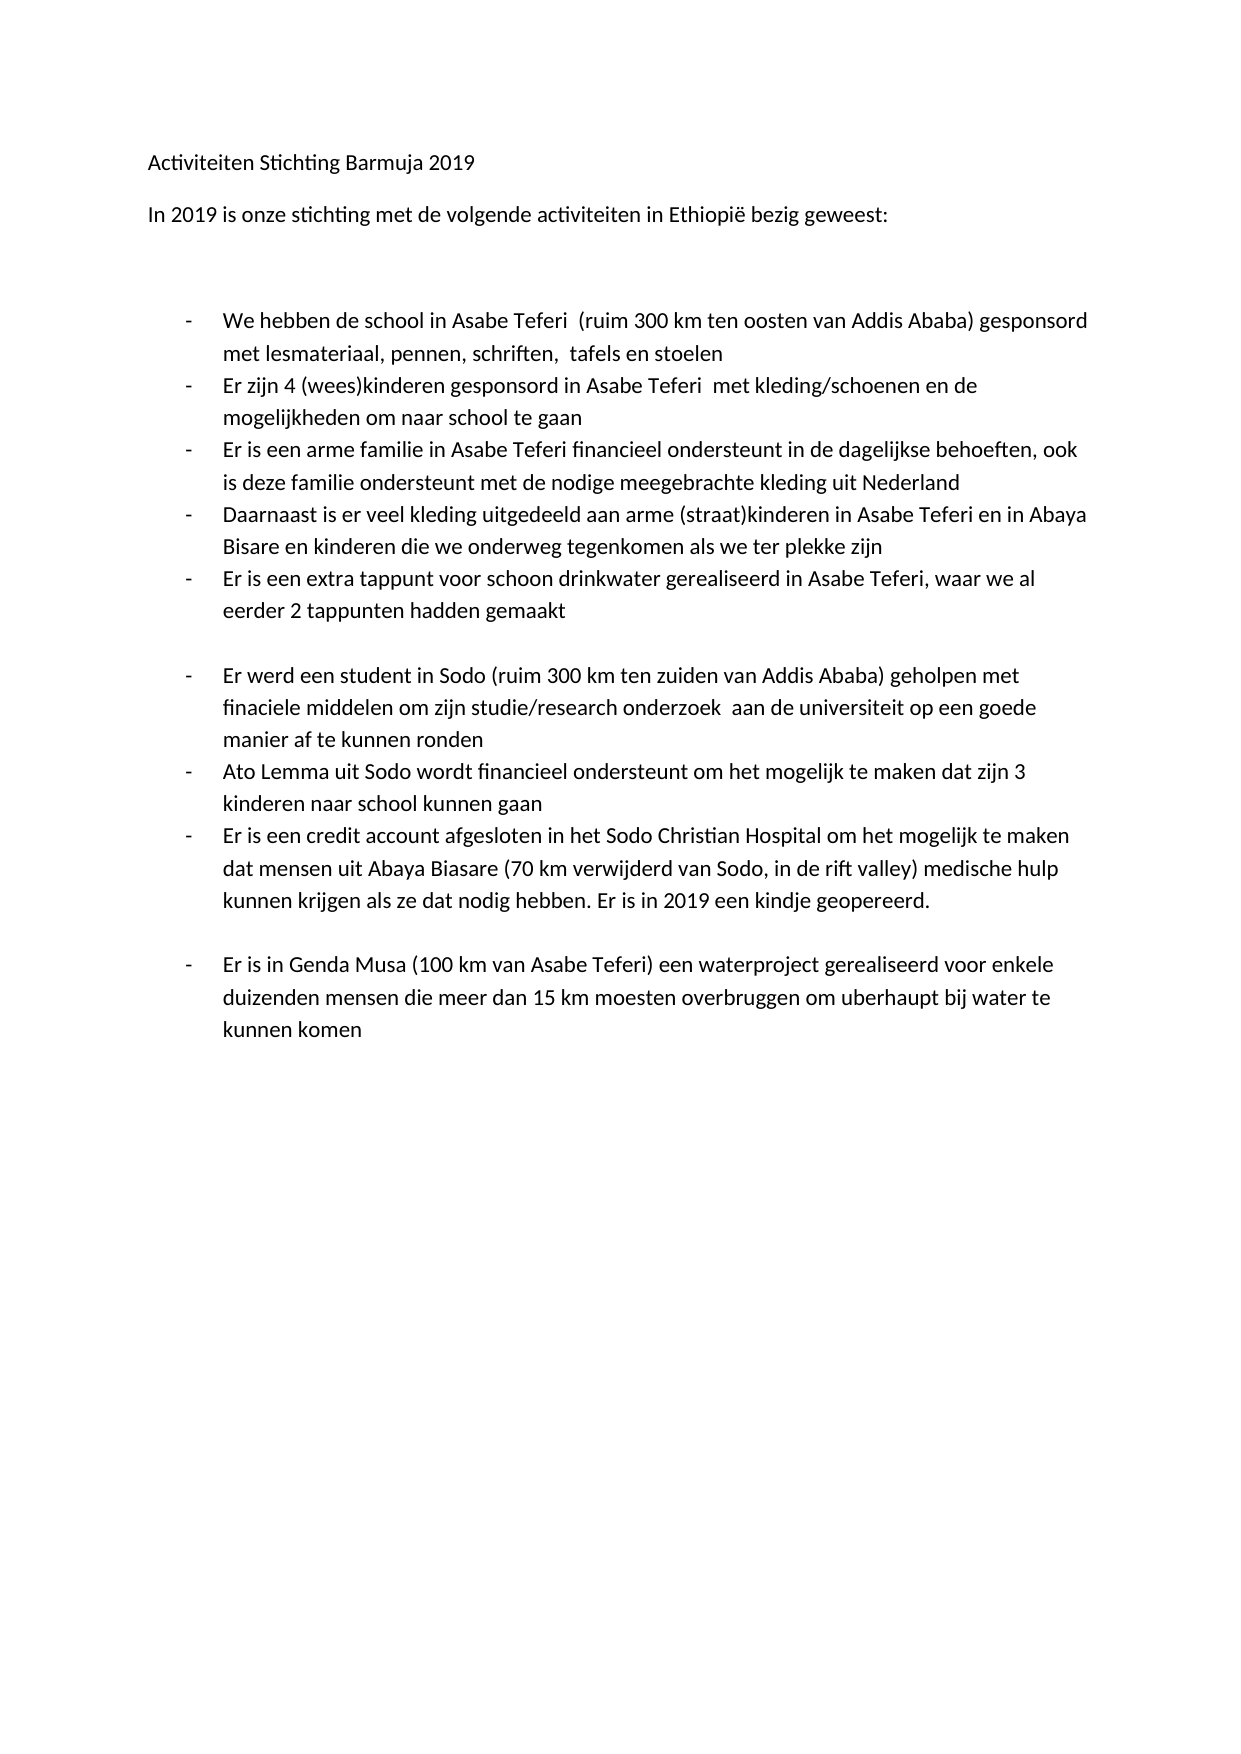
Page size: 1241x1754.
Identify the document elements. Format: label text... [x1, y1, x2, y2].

text In 2019 is onze stichting met de volgende activiteiten in Ethiopië bezig geweest: [148, 201, 1093, 229]
list Er is een extra tappunt voor schoon drinkwater gerealiseerd in Asabe Teferi, waar we al eerder 2 tappunten hadden gemaakt [185, 564, 1093, 624]
list Daarnaast is er veel kleding uitgedeeld aan arme (straat)kinderen in Asabe Teferi en in Abaya Bisare en kinderen die we onderweg tegenkomen als we ter plekke zijn [185, 500, 1093, 560]
text Activiteiten Stichting Barmuja 2019 [148, 148, 1093, 176]
list Er zijn 4 (wees)kinderen gesponsord in Asabe Teferi met kleding/schoenen en de mogelijkheden om naar school te gaan [185, 371, 1093, 431]
list We hebben de school in Asabe Teferi (ruim 300 km ten oosten van Addis Ababa) gesponsord met lesmateriaal, pennen, schriften, tafels en stoelen [185, 307, 1093, 367]
list Er is een credit account afgesloten in het Sodo Christian Hospital om het mogelijk te maken dat mensen uit Abaya Biasare (70 km verwijderd van Sodo, in de rift valley) medische hulp kunnen krijgen als ze dat nodig hebben. Er is in 2019 een kindje geopereerd. [185, 822, 1093, 914]
list Er is een arme familie in Asabe Teferi financieel ondersteunt in de dagelijkse behoeften, ook is deze familie ondersteunt met de nodige meegebrachte kleding uit Nederland [185, 435, 1093, 496]
list Ato Lemma uit Sodo wordt financieel ondersteunt om het mogelijk te maken dat zijn 3 kinderen naar school kunnen gaan [185, 757, 1093, 817]
list Er is in Genda Musa (100 km van Asabe Teferi) een waterproject gerealiseerd voor enkele duizenden mensen die meer dan 15 km moesten overbruggen om uberhaupt bij water te kunnen komen [185, 950, 1093, 1043]
list Er werd een student in Sodo (ruim 300 km ten zuiden van Addis Ababa) geholpen met finaciele middelen om zijn studie/research onderzoek aan de universiteit op een goede manier af te kunnen ronden [185, 661, 1093, 753]
